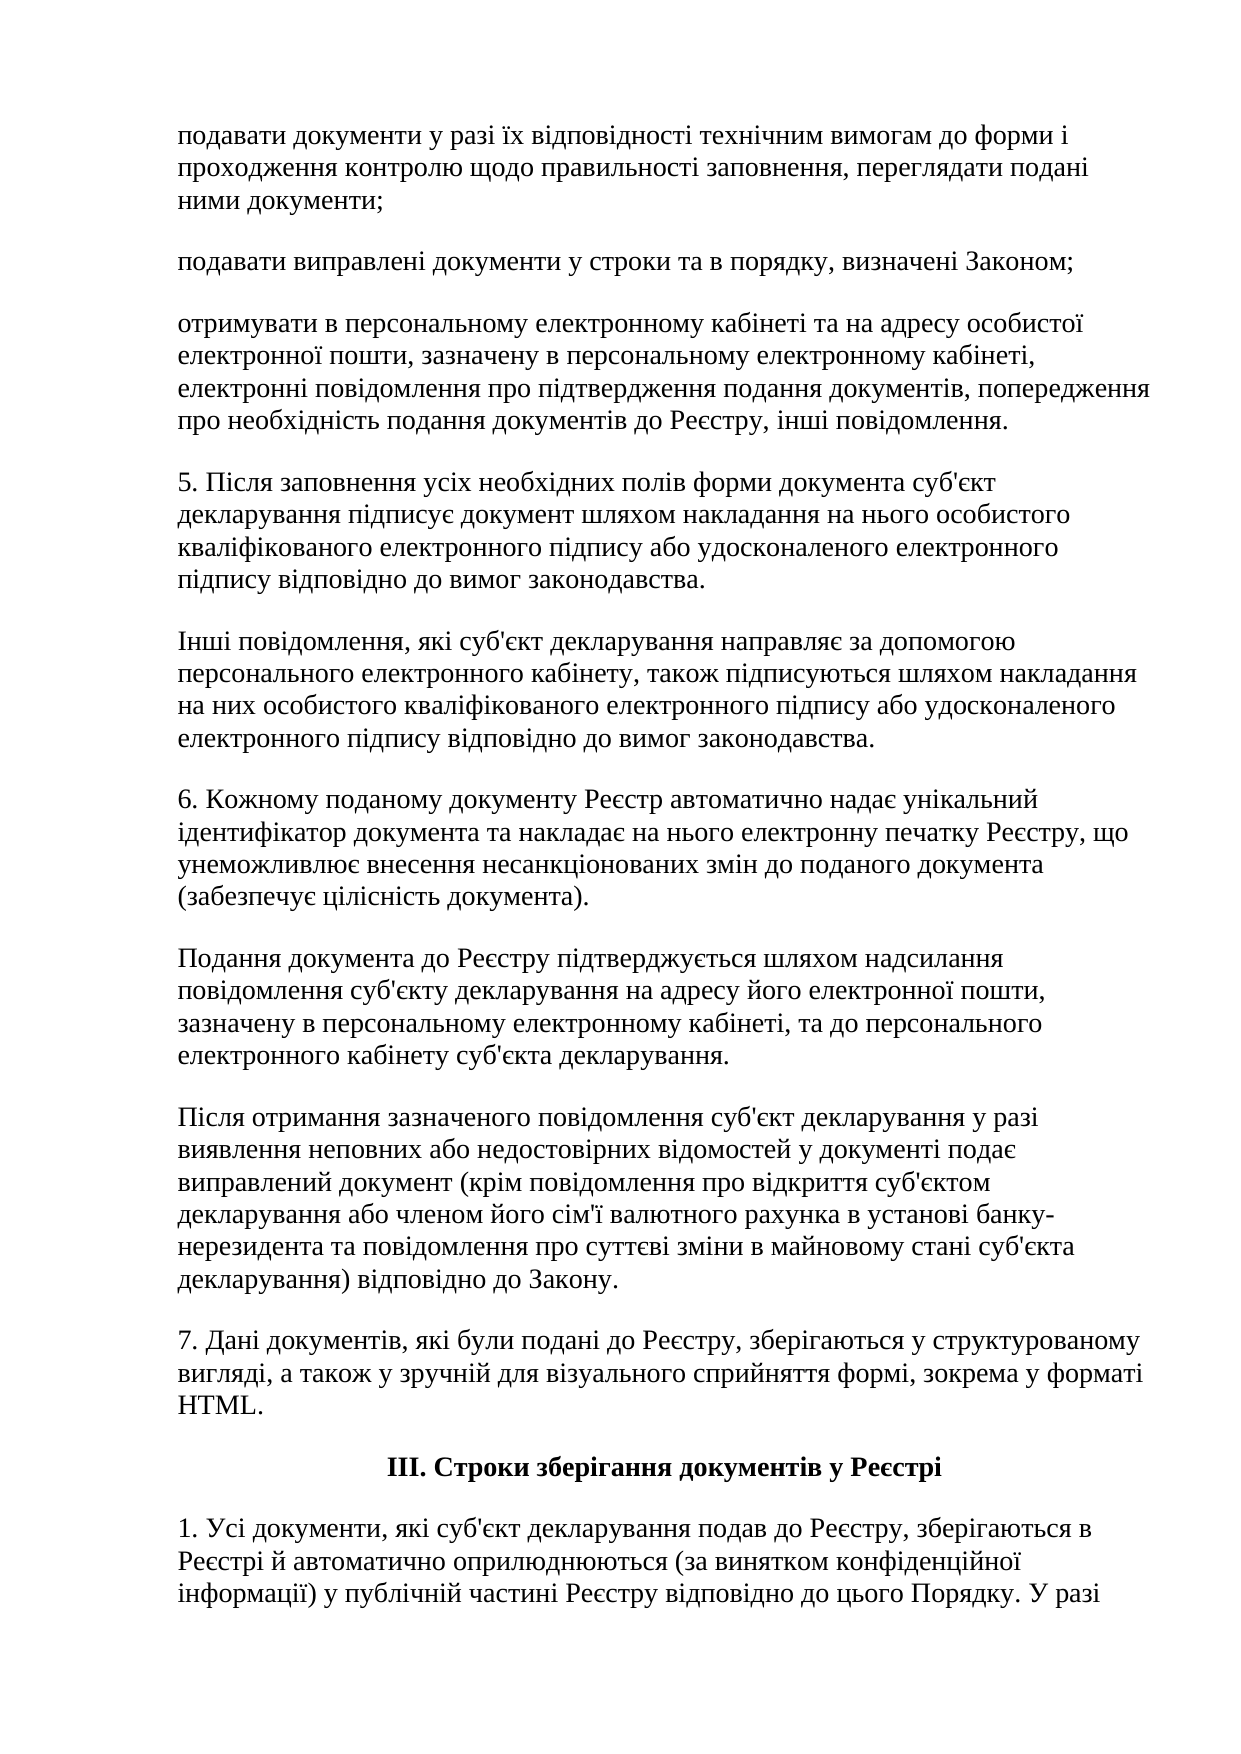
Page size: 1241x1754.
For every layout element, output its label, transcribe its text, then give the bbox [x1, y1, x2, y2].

text Після отримання зазначеного повідомлення суб'єкт декларування у разі виявлення неповних або недостовірних відомостей у документі подає виправлений документ (крім повідомлення про відкриття суб'єктом декларування або членом його сім'ї валютного рахунка в установі банку-нерезидента та повідомлення про суттєві зміни в майновому стані суб'єкта декларування) відповідно до Закону. [177, 1100, 1152, 1294]
text 6. Кожному поданому документу Реєстр автоматично надає унікальний ідентифікатор документа та накладає на нього електронну печатку Реєстру, що унеможливлює внесення несанкціонованих змін до поданого документа (забезпечує цілісність документа). [177, 782, 1152, 912]
text 5. Після заповнення усіх необхідних полів форми документа суб'єкт декларування підписує документ шляхом накладання на нього особистого кваліфікованого електронного підпису або удосконаленого електронного підпису відповідно до вимог законодавства. [177, 465, 1152, 594]
text подавати виправлені документи у строки та в порядку, визначені Законом; [177, 244, 1152, 277]
text отримувати в персональному електронному кабінеті та на адресу особистої електронної пошти, зазначену в персональному електронному кабінеті, електронні повідомлення про підтвердження подання документів, попередження про необхідність подання документів до Реєстру, інші повідомлення. [177, 306, 1152, 436]
text Подання документа до Реєстру підтверджується шляхом надсилання повідомлення суб'єкту декларування на адресу його електронної пошти, зазначену в персональному електронному кабінеті, та до персонального електронного кабінету суб'єкта декларування. [177, 941, 1152, 1071]
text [177, 1511, 1152, 1608]
text Інші повідомлення, які суб'єкт декларування направляє за допомогою персонального електронного кабінету, також підписуються шляхом накладання на них особистого кваліфікованого електронного підпису або удосконаленого електронного підпису відповідно до вимог законодавства. [177, 623, 1152, 753]
text 7. Дані документів, які були подані до Реєстру, зберігаються у структурованому вигляді, а також у зручній для візуального сприйняття формі, зокрема у форматі HTML. [177, 1323, 1152, 1421]
text III. Строки зберігання документів у Реєстрі [177, 1450, 1152, 1482]
text подавати документи у разі їх відповідності технічним вимогам до форми і проходження контролю щодо правильності заповнення, переглядати подані ними документи; [177, 118, 1152, 215]
